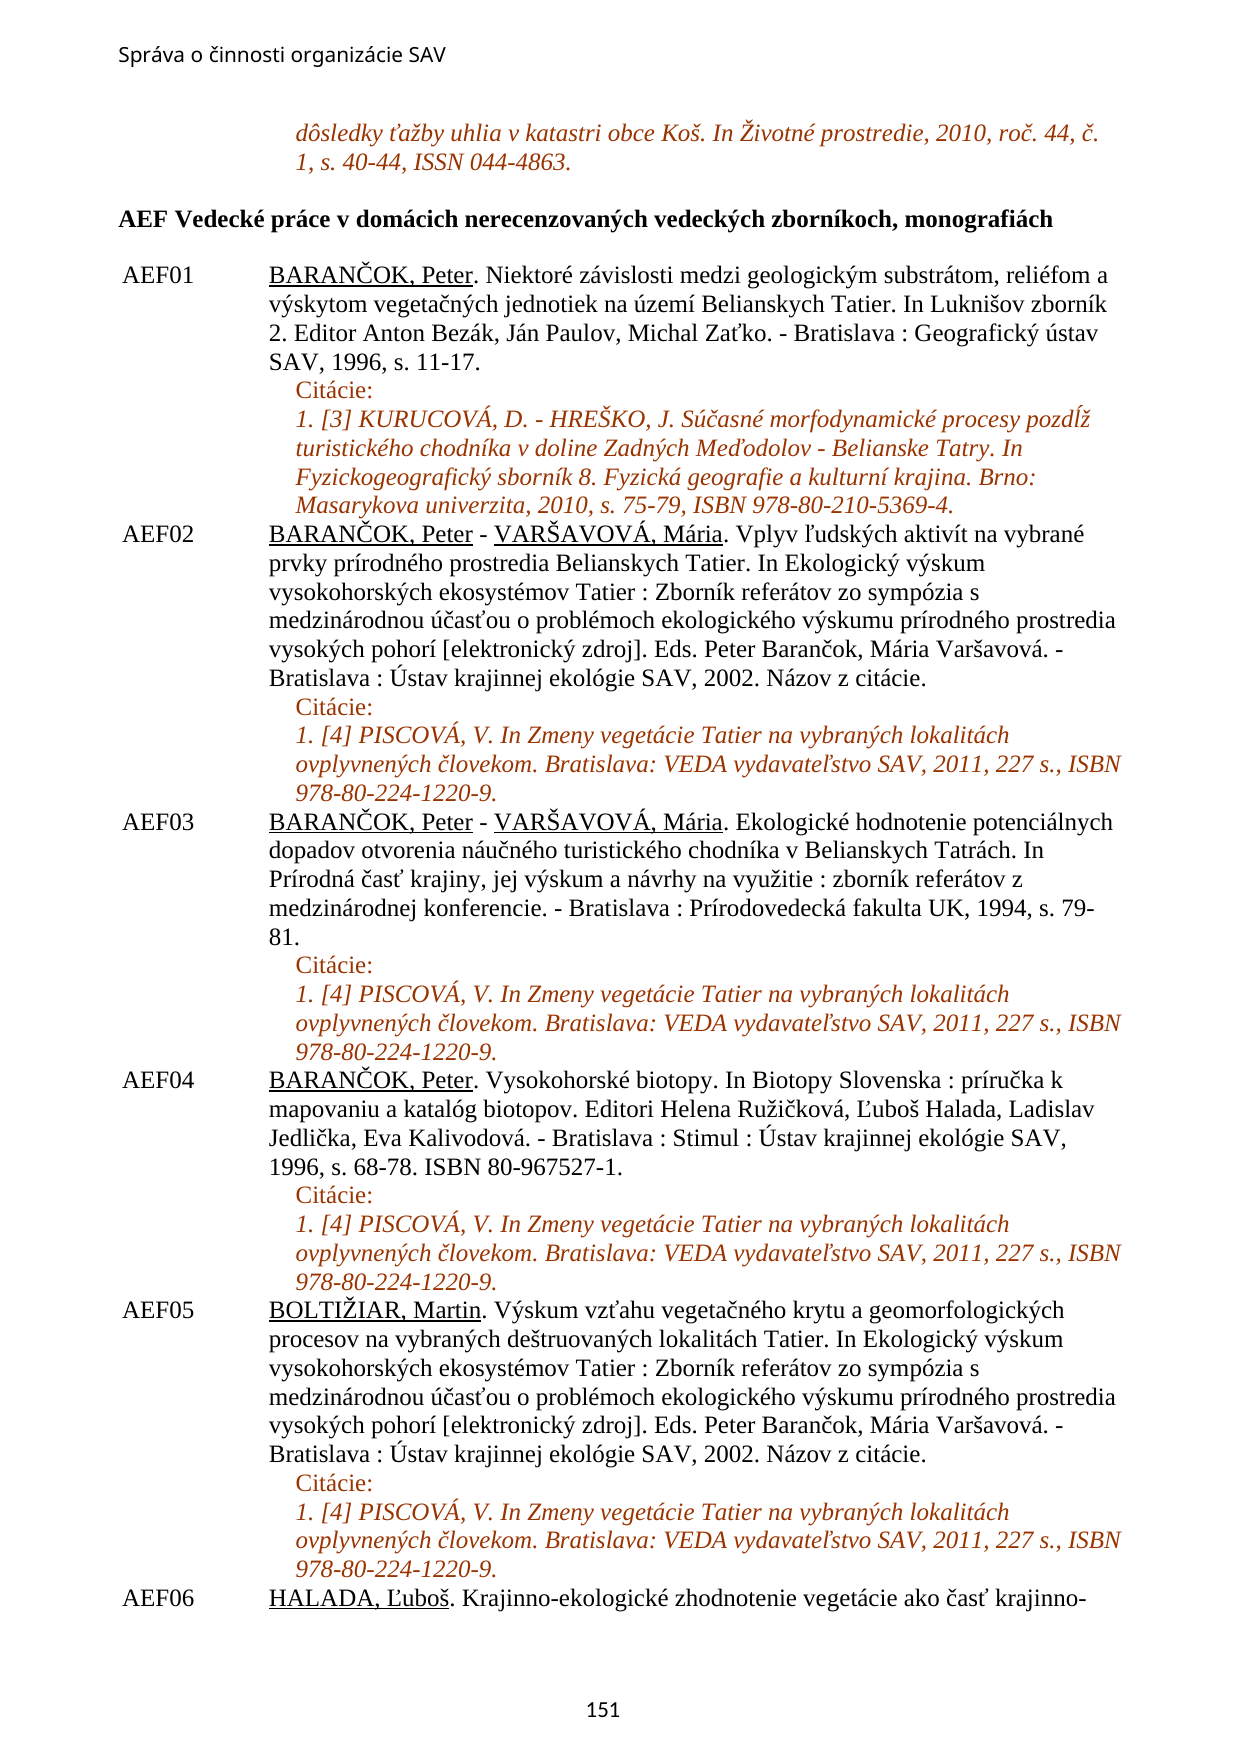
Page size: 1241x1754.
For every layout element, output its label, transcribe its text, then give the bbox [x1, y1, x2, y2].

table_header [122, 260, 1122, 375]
text AEF Vedecké práce v domácich nerecenzovaných vedeckých zborníkoch, monografiách [118, 204, 1122, 260]
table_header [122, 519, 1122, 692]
text 1. [4] PISCOVÁ, V. In Zmeny vegetácie Tatier na vybraných lokalitách ovplyvnených človekom. Bratislava: VEDA vydavateľstvo SAV, 2011, 227 s., ISBN 978-80-224-1220-9. [295, 720, 1122, 807]
text Citácie: [295, 1468, 1122, 1497]
text Citácie: [295, 692, 1122, 720]
text Citácie: [295, 1180, 1122, 1209]
text Citácie: [295, 375, 1122, 404]
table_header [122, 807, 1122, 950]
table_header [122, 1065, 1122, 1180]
text 1. [4] PISCOVÁ, V. In Zmeny vegetácie Tatier na vybraných lokalitách ovplyvnených človekom. Bratislava: VEDA vydavateľstvo SAV, 2011, 227 s., ISBN 978-80-224-1220-9. [295, 1497, 1122, 1583]
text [295, 118, 1122, 204]
text Citácie: [295, 950, 1122, 979]
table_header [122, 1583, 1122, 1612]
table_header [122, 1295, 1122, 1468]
text 1. [4] PISCOVÁ, V. In Zmeny vegetácie Tatier na vybraných lokalitách ovplyvnených človekom. Bratislava: VEDA vydavateľstvo SAV, 2011, 227 s., ISBN 978-80-224-1220-9. [295, 1209, 1122, 1295]
text 1. [4] PISCOVÁ, V. In Zmeny vegetácie Tatier na vybraných lokalitách ovplyvnených človekom. Bratislava: VEDA vydavateľstvo SAV, 2011, 227 s., ISBN 978-80-224-1220-9. [295, 979, 1122, 1065]
text 1. [3] KURUCOVÁ, D. - HREŠKO, J. Súčasné morfodynamické procesy pozdĺž turistického chodníka v doline Zadných Meďodolov - Belianske Tatry. In Fyzickogeografický sborník 8. Fyzická geografie a kulturní krajina. Brno: Masarykova univerzita, 2010, s. 75-79, ISBN 978-80-210-5369-4. [295, 404, 1122, 519]
